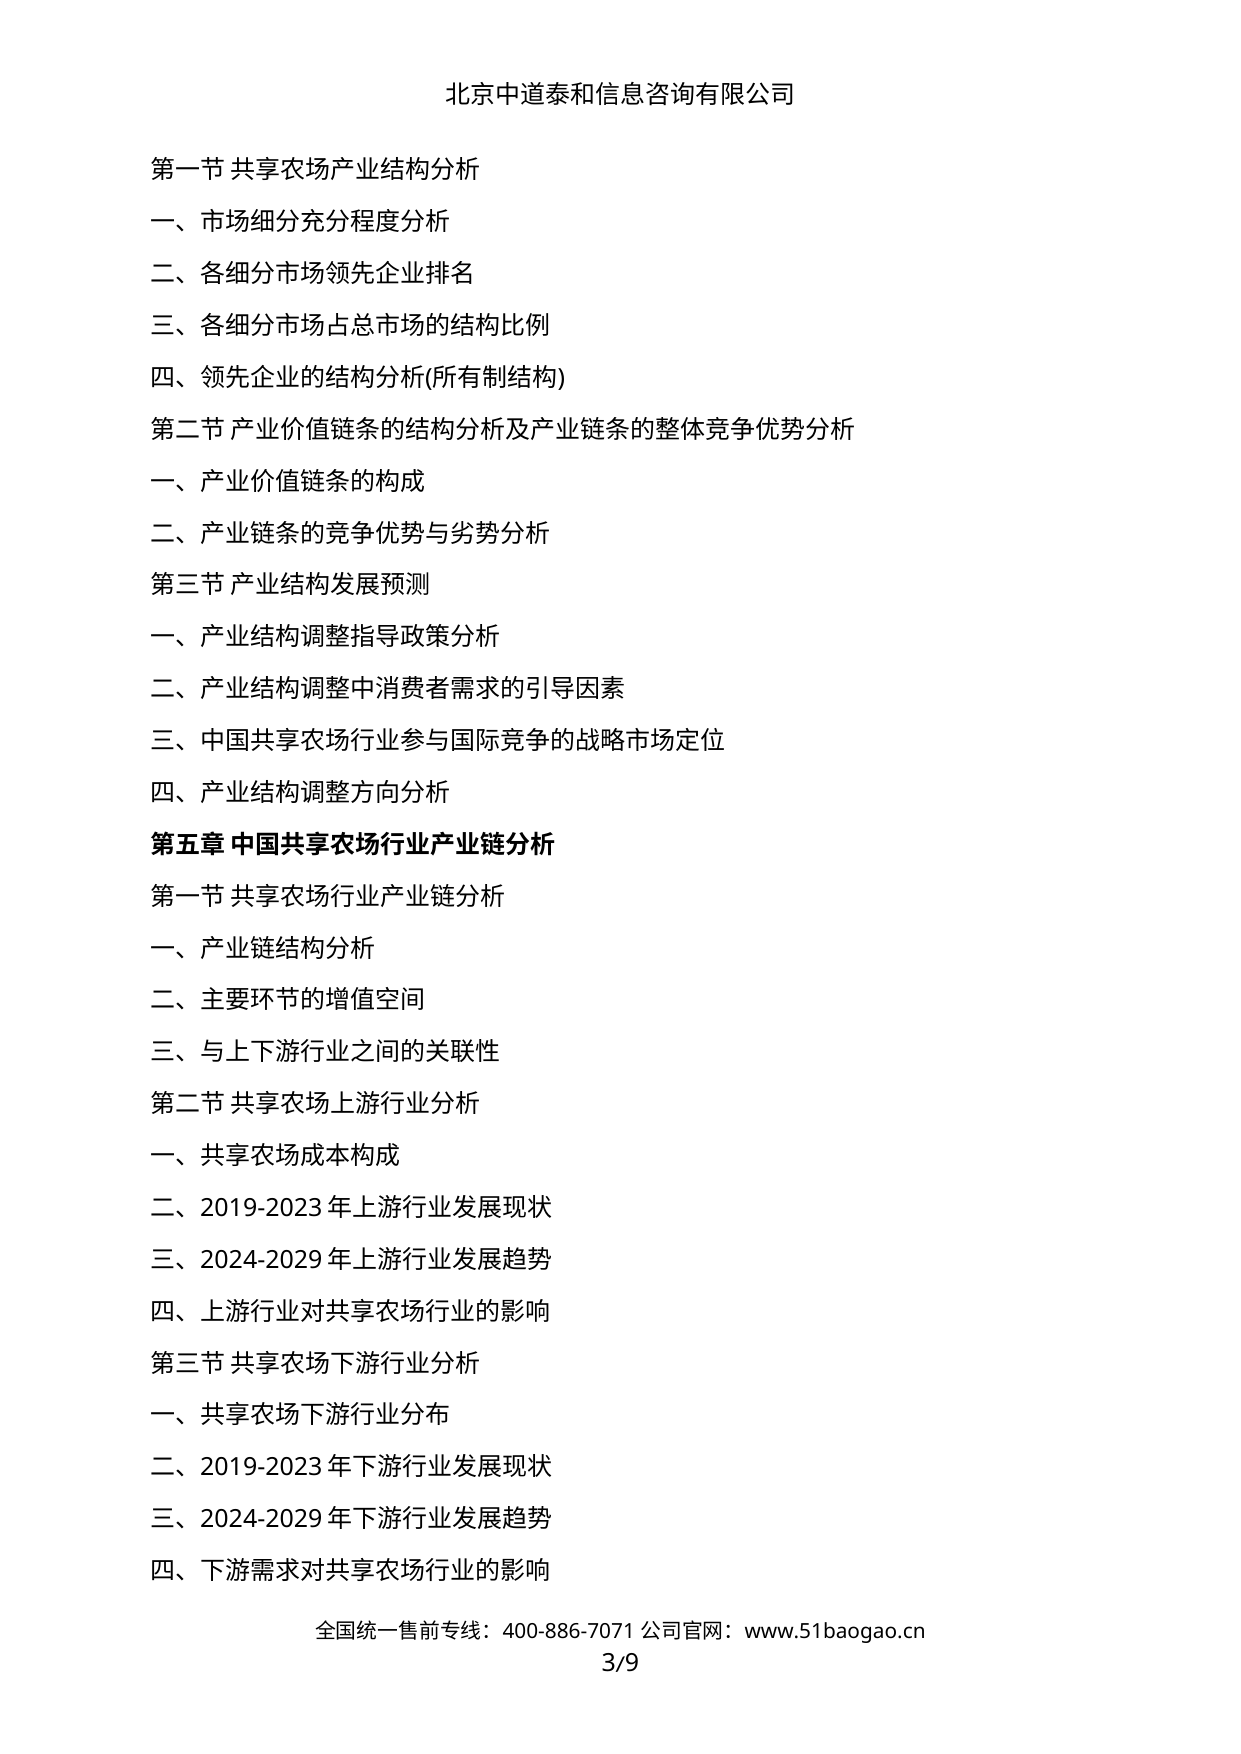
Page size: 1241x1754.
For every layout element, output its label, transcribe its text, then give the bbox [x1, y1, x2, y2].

text 第三节 共享农场下游行业分析 [150, 1343, 1090, 1379]
text 一、产业结构调整指导政策分析 [150, 617, 1090, 653]
text 四、下游需求对共享农场行业的影响 [150, 1551, 1090, 1587]
text 三、与上下游行业之间的关联性 [150, 1032, 1090, 1068]
text 四、领先企业的结构分析(所有制结构) [150, 357, 1090, 394]
text 二、2019-2023年下游行业发展现状 [150, 1447, 1090, 1483]
text 一、市场细分充分程度分析 [150, 202, 1090, 238]
text 一、共享农场成本构成 [150, 1136, 1090, 1172]
text 第三节 产业结构发展预测 [150, 565, 1090, 601]
text 二、产业结构调整中消费者需求的引导因素 [150, 669, 1090, 705]
text 第五章 中国共享农场行业产业链分析 [150, 824, 1090, 861]
text 二、2019-2023年上游行业发展现状 [150, 1187, 1090, 1224]
text 三、2024-2029年下游行业发展趋势 [150, 1499, 1090, 1535]
text 一、产业链结构分析 [150, 928, 1090, 964]
text 一、共享农场下游行业分布 [150, 1395, 1090, 1431]
text 二、各细分市场领先企业排名 [150, 254, 1090, 290]
text 第二节 产业价值链条的结构分析及产业链条的整体竞争优势分析 [150, 409, 1090, 446]
text 二、产业链条的竞争优势与劣势分析 [150, 513, 1090, 549]
text 第一节 共享农场行业产业链分析 [150, 876, 1090, 912]
text 三、各细分市场占总市场的结构比例 [150, 306, 1090, 342]
text 第一节 共享农场产业结构分析 [150, 150, 1090, 186]
text 二、主要环节的增值空间 [150, 980, 1090, 1016]
text 三、2024-2029年上游行业发展趋势 [150, 1239, 1090, 1276]
text 四、上游行业对共享农场行业的影响 [150, 1291, 1090, 1327]
text 四、产业结构调整方向分析 [150, 772, 1090, 809]
text 三、中国共享农场行业参与国际竞争的战略市场定位 [150, 721, 1090, 757]
text 一、产业价值链条的构成 [150, 461, 1090, 497]
text 第二节 共享农场上游行业分析 [150, 1084, 1090, 1120]
